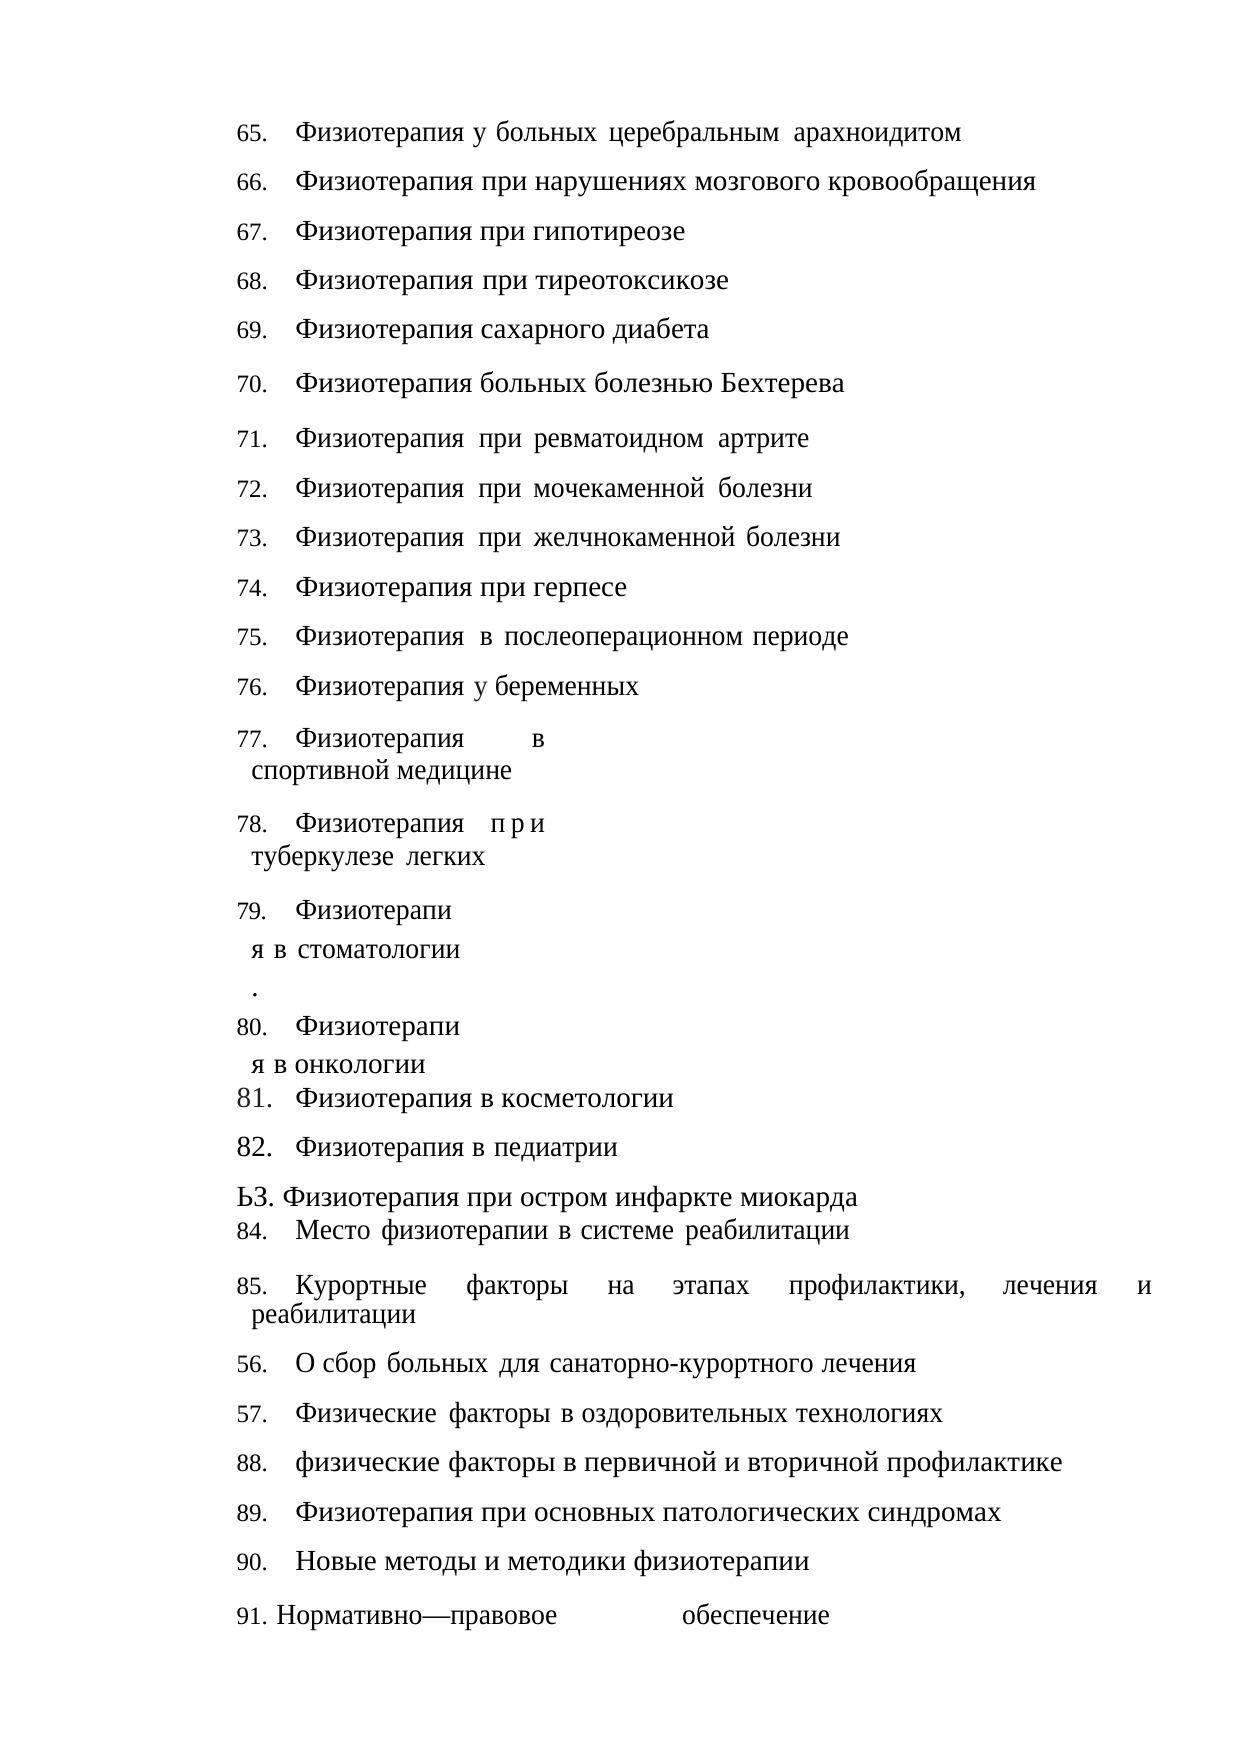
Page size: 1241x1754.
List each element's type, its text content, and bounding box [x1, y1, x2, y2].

list Физиотерапия при герпесе [236, 573, 1152, 602]
list Курортные факторы на этапах профилактики, лечения и реабилитации [236, 1272, 1152, 1329]
list Физиотерапия при ревматоидном артрите [236, 425, 1152, 453]
list Физиотерапия у беременных [236, 672, 1152, 701]
list Физиотерапия при нарушениях мозгового кровообращения [236, 168, 1152, 196]
list физические факторы в первичной и вторичной профилактике [236, 1449, 1152, 1477]
list Физиотерапия в спортивной медицине [236, 722, 545, 786]
list Новые методы и методики физиотерапии [236, 1548, 1152, 1576]
list Физиотерапия в онкологии [236, 1008, 460, 1080]
list Физиотерапия в послеоперационном периоде [236, 623, 1152, 651]
list Физиотерапия в педиатрии [236, 1134, 1152, 1162]
list Физиотерапия при желчнокаменной болезни [236, 524, 1152, 552]
list Meсто физиотерапии в системе реабилитации [236, 1212, 1152, 1246]
list Физиотерапия у больных церебральным арахноидитом [236, 118, 1152, 147]
list Физические факторы в оздоровительных технологиях [236, 1399, 1152, 1428]
list О сбор больных для санаторно-курортного лечения [236, 1350, 1152, 1378]
list Физиотерапия при тиреотоксикозе [236, 266, 1152, 295]
list Физиотерапия при гипотиреозе [236, 217, 1152, 246]
list Физиотерапия сахарного диабета [236, 316, 1152, 344]
list Физиотерапия в косметологии [236, 1085, 1152, 1113]
list Физиотерапия при мочекаменной болезни [236, 474, 1152, 503]
list Физиотерапия больных болезнью Бехтерева [236, 365, 1152, 399]
list Физиотерапия при основных патологических синдромах [236, 1498, 1152, 1527]
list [236, 1597, 830, 1631]
list Физиотерапия в стоматологии . [236, 892, 460, 1003]
text ЬЗ. Физиотерапия при остром инфаркте миокарда [236, 1183, 1152, 1212]
list Физиотерапия при туберкулезе легких [236, 807, 545, 871]
